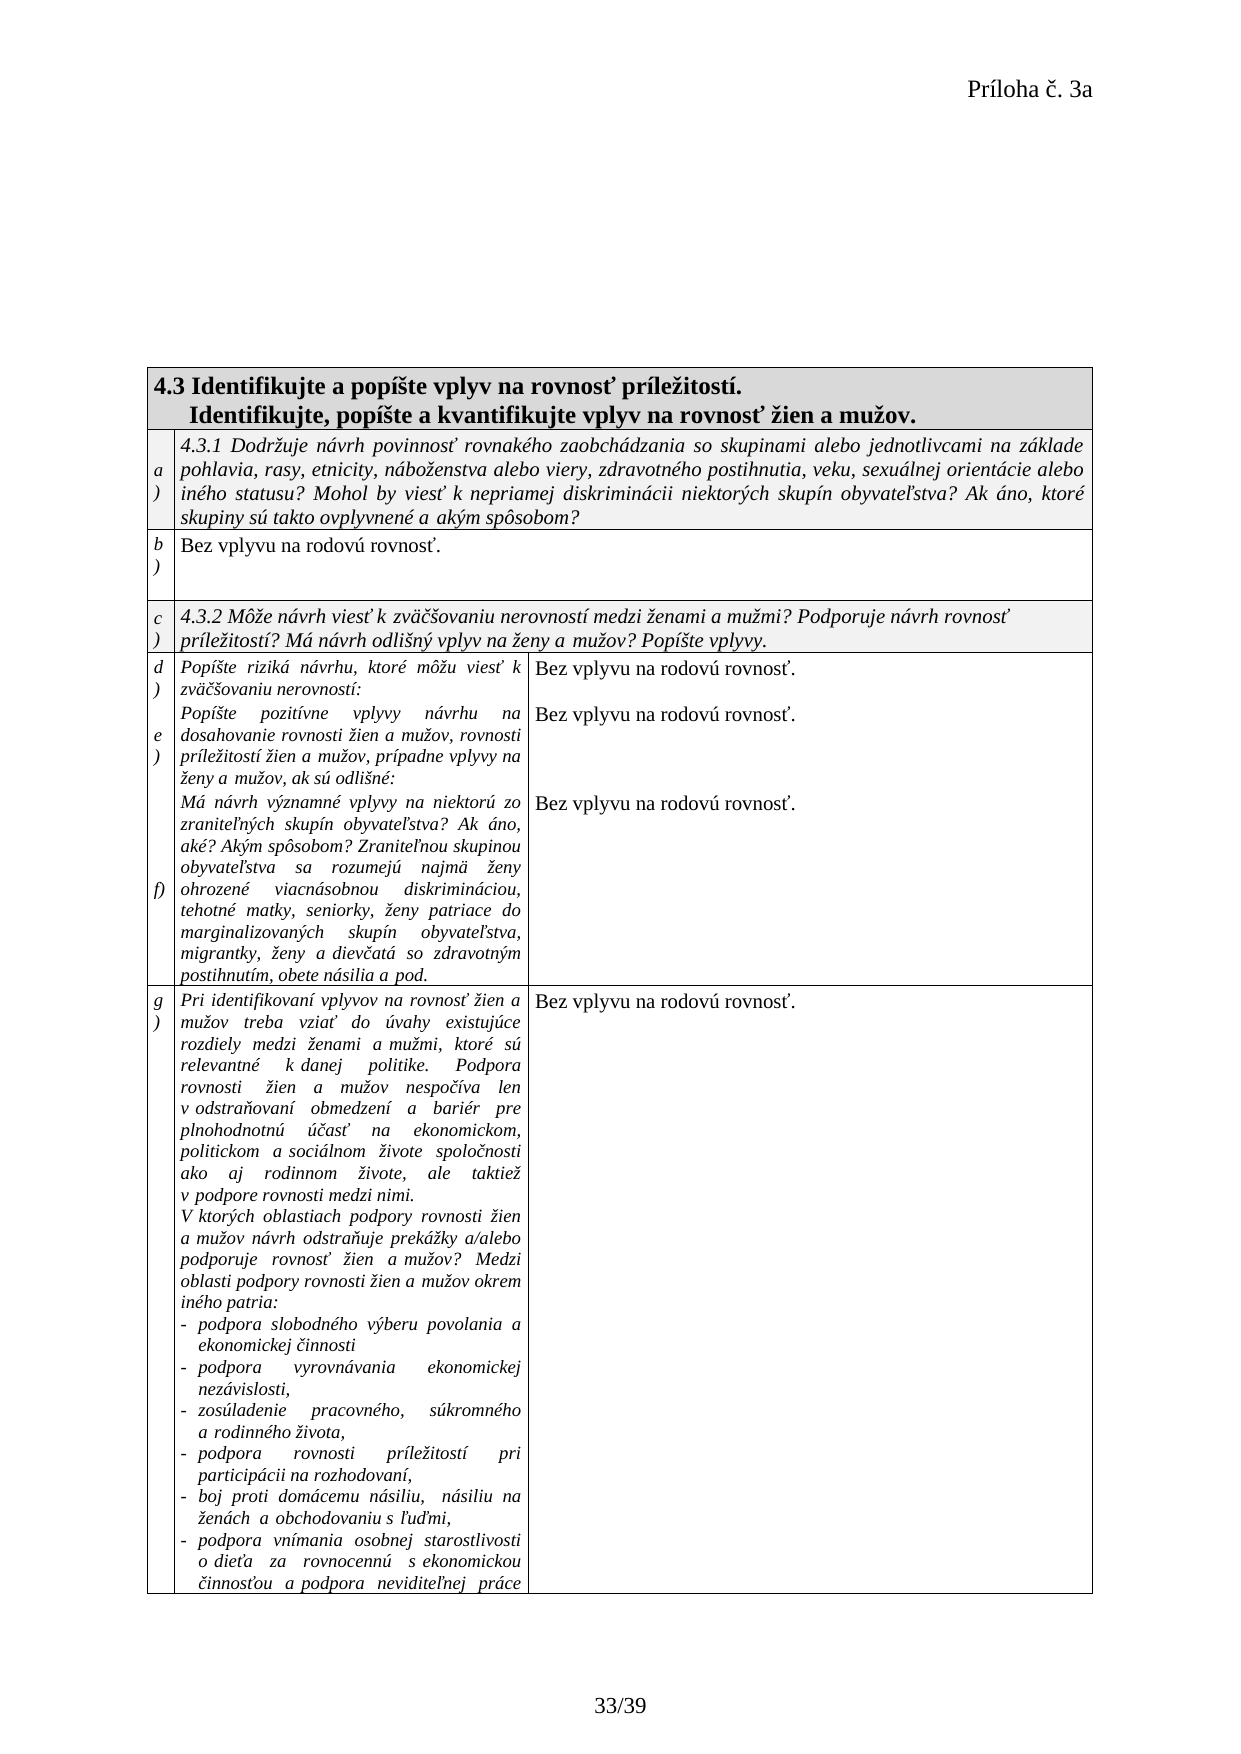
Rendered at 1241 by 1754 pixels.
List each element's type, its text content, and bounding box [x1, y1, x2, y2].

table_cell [529, 986, 1092, 1593]
table_cell Bez vplyvu na rodovú rovnosť. [529, 699, 1092, 788]
table_cell Popíšte pozitívne vplyvy návrhu na dosahovanie rovnosti žien a mužov, rovnosti príležitostí žien a mužov, prípadne vplyvy na ženy a mužov, ak sú odlišné: [175, 699, 528, 788]
table_cell a) [148, 430, 174, 529]
table_cell Bez vplyvu na rodovú rovnosť. [529, 653, 1092, 699]
table_cell d) [148, 653, 174, 699]
table_cell 4.3.1 Dodržuje návrh povinnosť rovnakého zaobchádzania so skupinami alebo jednotlivcami na základe pohlavia, rasy, etnicity, náboženstva alebo viery, zdravotného postihnutia, veku, sexuálnej orientácie alebo iného statusu? Mohol by viesť k nepriamej diskriminácii niektorých skupín obyvateľstva? Ak áno, ktoré skupiny sú takto ovplyvnené a akým spôsobom? [175, 430, 1092, 529]
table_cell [175, 986, 528, 1593]
table_cell Bez vplyvu na rodovú rovnosť. [175, 530, 1092, 600]
table_cell 4.3.2 Môže návrh viesť k zväčšovaniu nerovností medzi ženami a mužmi? Podporuje návrh rovnosť príležitostí? Má návrh odlišný vplyv na ženy a mužov? Popíšte vplyvy. [175, 601, 1092, 652]
table_cell f) [148, 789, 174, 985]
table_cell e) [148, 699, 174, 788]
table_cell Bez vplyvu na rodovú rovnosť. [529, 789, 1092, 985]
table_cell c) [148, 601, 174, 652]
table_cell g) [148, 986, 174, 1593]
table_cell b) [148, 530, 174, 600]
table_cell Má návrh významné vplyvy na niektorú zo zraniteľných skupín obyvateľstva? Ak áno, aké? Akým spôsobom? Zraniteľnou skupinou obyvateľstva sa rozumejú najmä ženy ohrozené viacnásobnou diskrimináciou, tehotné matky, seniorky, ženy patriace do marginalizovaných skupín obyvateľstva, migrantky, ženy a dievčatá so zdravotným postihnutím, obete násilia a pod. [175, 789, 528, 985]
table_cell Popíšte riziká návrhu, ktoré môžu viesť k zväčšovaniu nerovností: [175, 653, 528, 699]
table_header 4.3 Identifikujte a popíšte vplyv na rovnosť príležitostí. Identifikujte, popíšte a kvantifikujte vplyv na rovnosť žien a mužov. [148, 368, 1092, 429]
